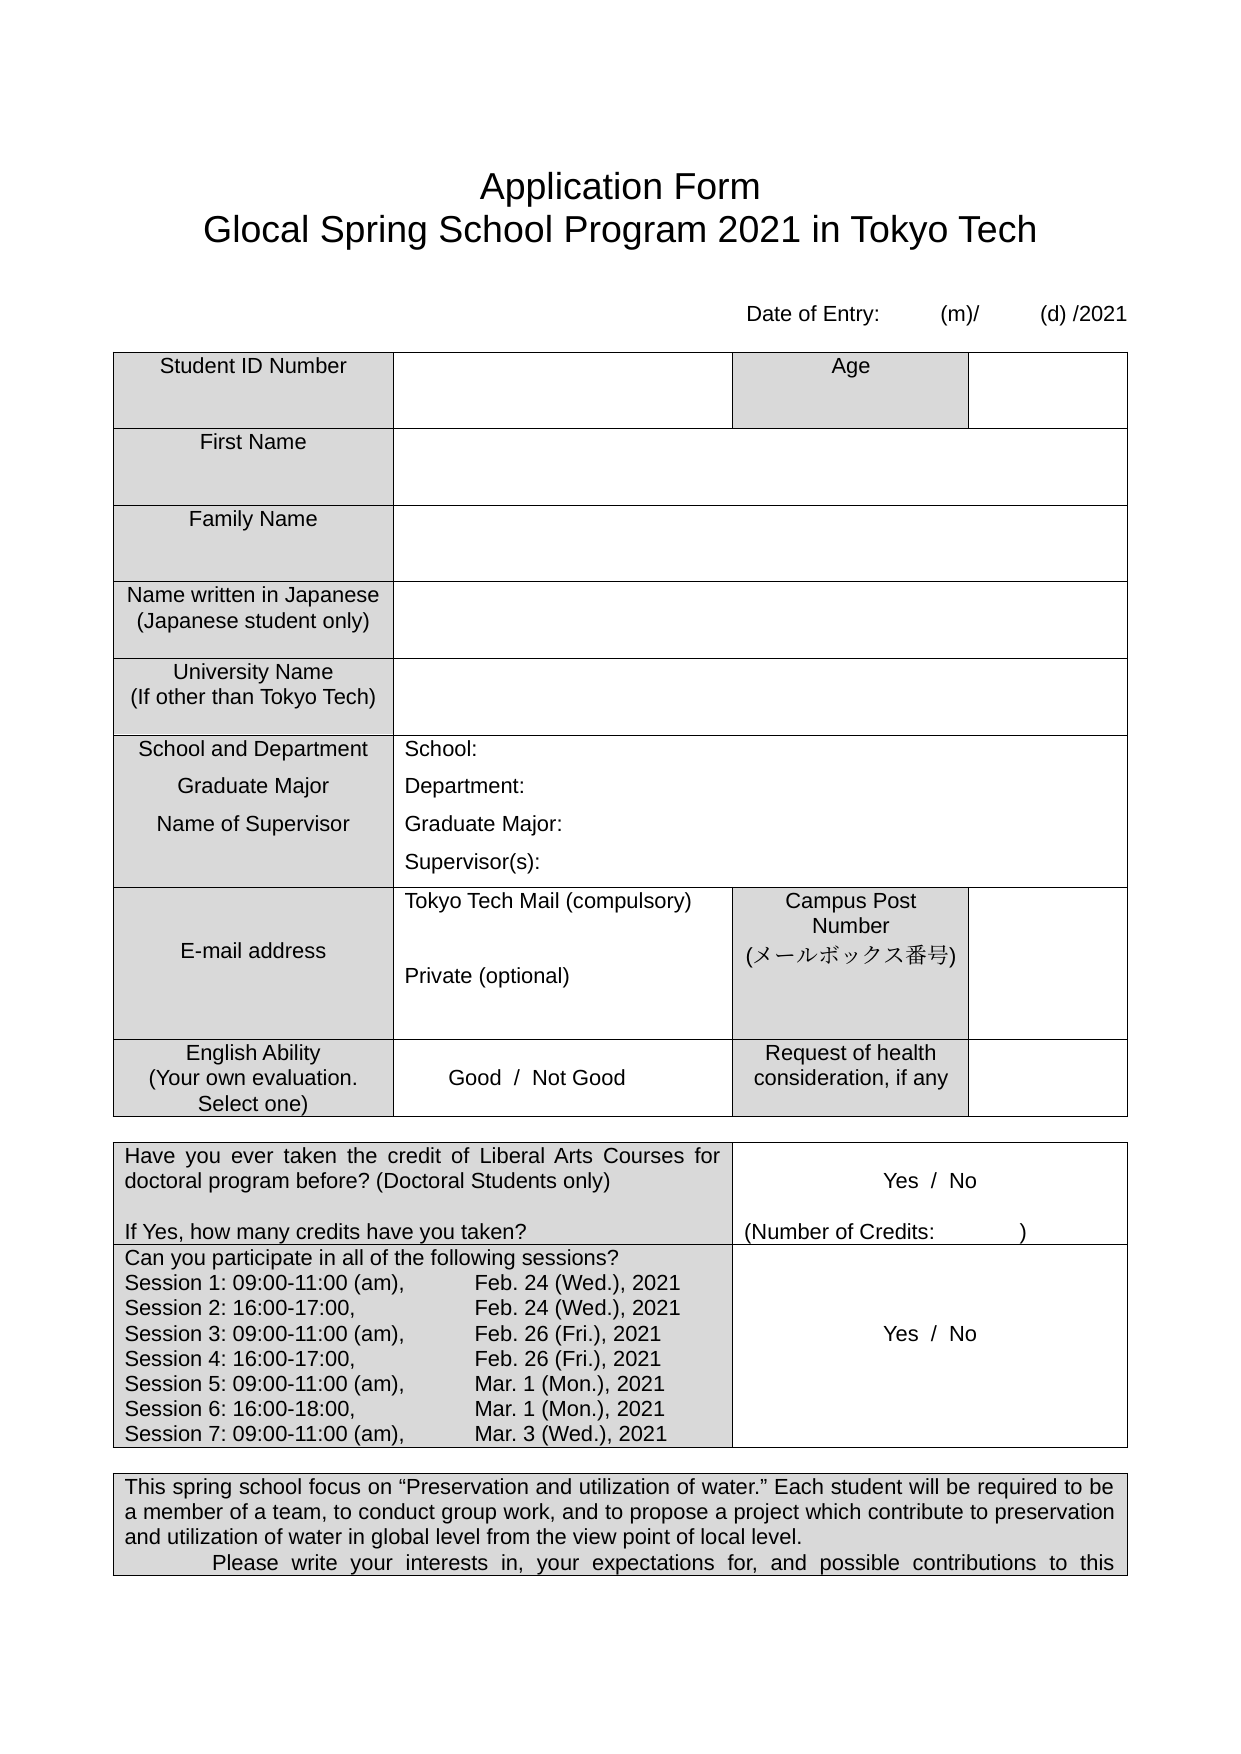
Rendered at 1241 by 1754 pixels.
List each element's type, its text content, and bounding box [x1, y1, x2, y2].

table_cell English Ability (Your own evaluation. Select one) [114, 1040, 393, 1116]
table_header [394, 353, 732, 428]
table_header Have you ever taken the credit of Liberal Arts Courses for doctoral program before? (Doctoral Students only) If Yes, how many credits have you taken? [114, 1143, 732, 1244]
table_cell [394, 582, 1127, 658]
table_cell Campus Post Number (メールボックス番号) [733, 888, 968, 1039]
table_cell School and Department Graduate Major Name of Supervisor [114, 736, 393, 887]
table_cell [969, 1040, 1127, 1116]
table_header Age [733, 353, 968, 428]
table_cell Family Name [114, 506, 393, 581]
table_header Yes / No (Number of Credits: ) [733, 1143, 1127, 1244]
text Date of Entry: (m)/ (d) /2021 [112, 301, 1128, 326]
table_cell [969, 888, 1127, 1039]
table_cell Tokyo Tech Mail (compulsory) Private (optional) [394, 888, 732, 1039]
table_header [969, 353, 1127, 428]
text Application Form [112, 164, 1128, 208]
table_cell E-mail address [114, 888, 393, 1039]
table_cell Yes / No [733, 1245, 1127, 1447]
table_cell [394, 506, 1127, 581]
table_header Student ID Number [114, 353, 393, 428]
table_cell Can you participate in all of the following sessions? Session 1: 09:00-11:00 (am), Feb. 24 (Wed.), 2021 Session 2: 16:00-17:00, Feb. 24 (Wed.), 2021 Session 3: 09:00-11:00 (am), Feb. 26 (Fri.), 2021 Session 4: 16:00-17:00, Feb. 26 (Fri.), 2021 Session 5: 09:00-11:00 (am), Mar. 1 (Mon.), 2021 Session 6: 16:00-18:00, Mar. 1 (Mon.), 2021 Session 7: 09:00-11:00 (am), Mar. 3 (Wed.), 2021 [114, 1245, 732, 1447]
text Glocal Spring School Program 2021 in Tokyo Tech [112, 208, 1128, 251]
table_cell Good / Not Good [394, 1040, 732, 1116]
table_cell School: Department: Graduate Major: Supervisor(s): [394, 736, 1127, 887]
table_cell First Name [114, 429, 393, 505]
table_cell Name written in Japanese (Japanese student only) [114, 582, 393, 658]
table_cell [394, 659, 1127, 734]
table_cell Request of health consideration, if any [733, 1040, 968, 1116]
table_cell University Name (If other than Tokyo Tech) [114, 659, 393, 734]
table_cell [394, 429, 1127, 505]
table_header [114, 1474, 1127, 1575]
